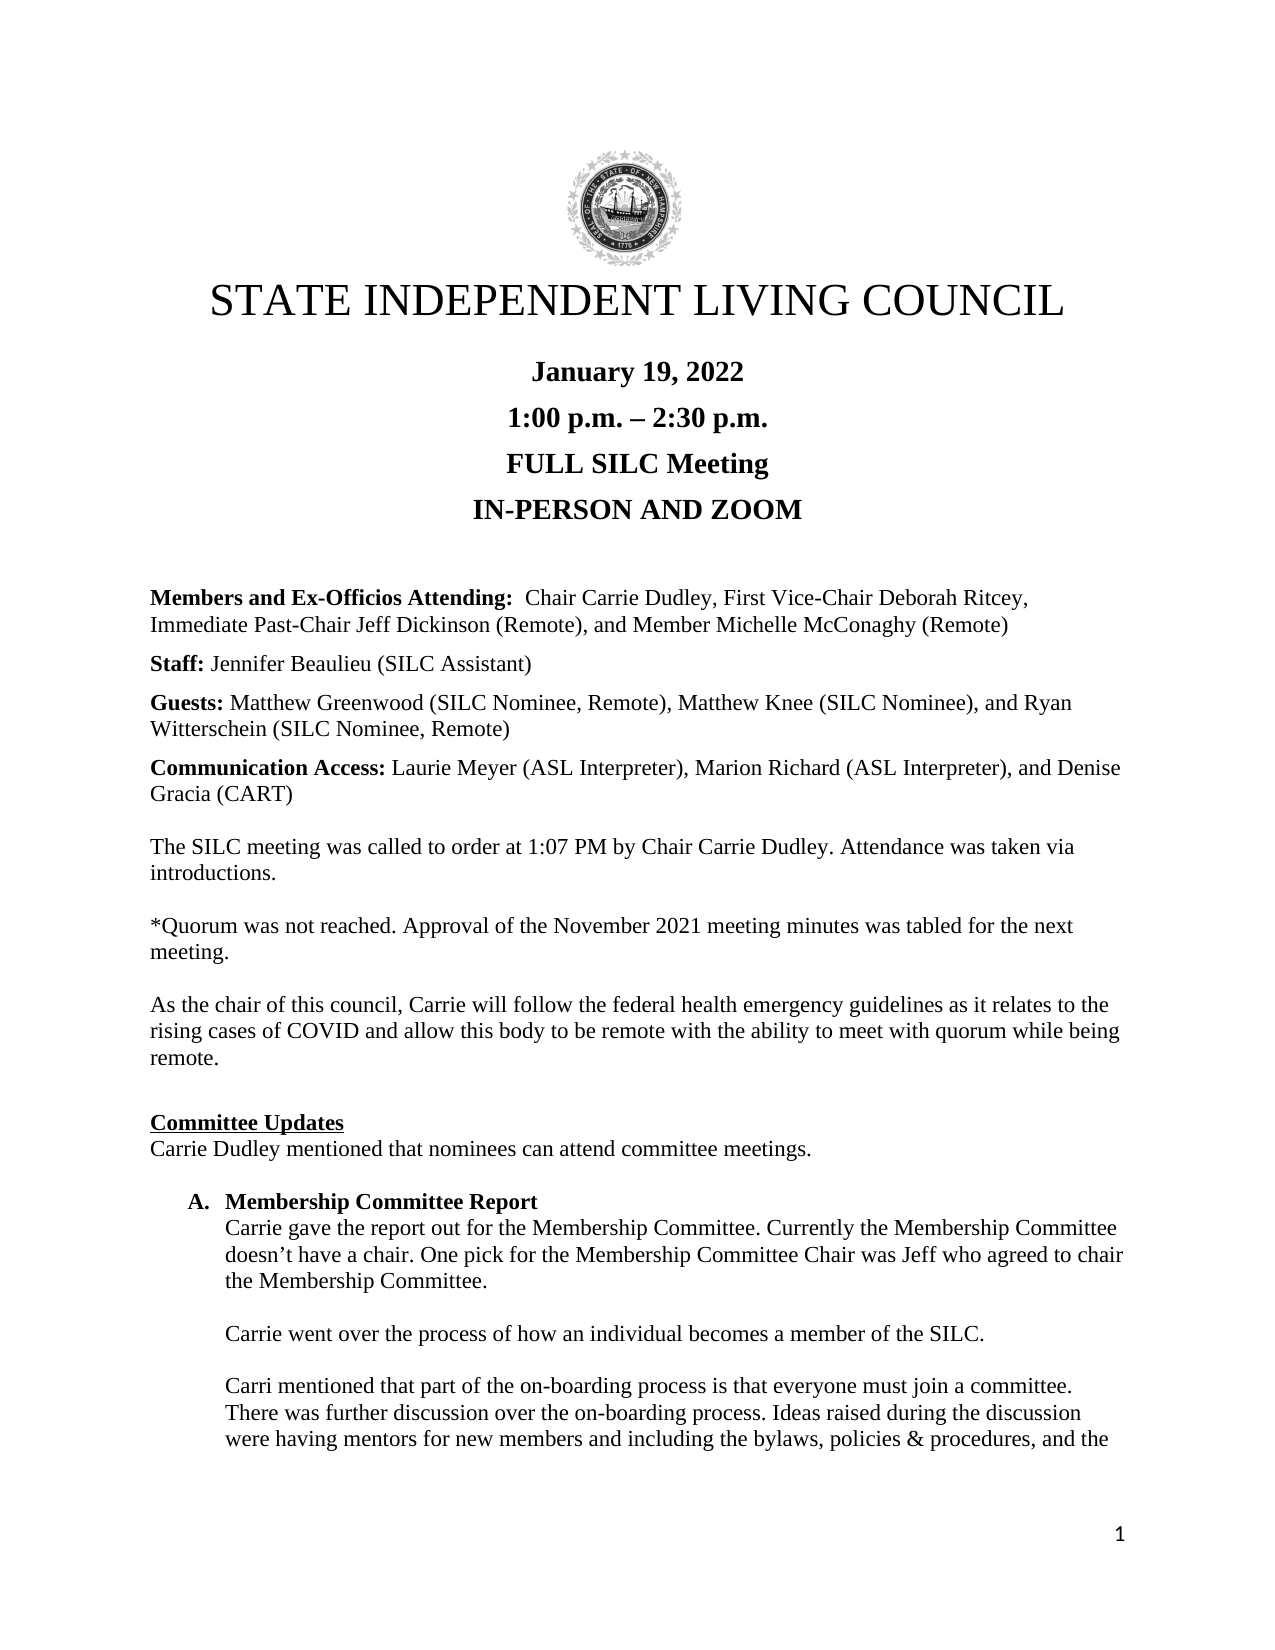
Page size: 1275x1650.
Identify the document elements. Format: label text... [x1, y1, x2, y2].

text Staff: Jennifer Beaulieu (SILC Assistant) [150, 650, 1125, 676]
text FULL SILC Meeting [150, 446, 1125, 480]
text *Quorum was not reached. Approval of the November 2021 meeting minutes was tabled for the next meeting. [150, 912, 1125, 964]
text 1:00 p.m. – 2:30 p.m. [150, 400, 1125, 434]
list Committee Updates [150, 1109, 1125, 1135]
list Carrie went over the process of how an individual becomes a member of the SILC. [225, 1320, 1125, 1346]
text IN-PERSON AND ZOOM [150, 492, 1125, 526]
text Communication Access: Laurie Meyer (ASL Interpreter), Marion Richard (ASL Interpreter), and Denise Gracia (CART) [150, 754, 1125, 806]
text Members and Ex-Officios Attending: Chair Carrie Dudley, First Vice-Chair Deborah Ritcey, Immediate Past-Chair Jeff Dickinson (Remote), and Member Michelle McConaghy (Remote) [150, 584, 1125, 637]
list Carrie gave the report out for the Membership Committee. Currently the Membership Committee doesn’t have a chair. One pick for the Membership Committee Chair was Jeff who agreed to chair the Membership Committee. [225, 1214, 1125, 1293]
text January 19, 2022 [150, 354, 1125, 388]
text The SILC meeting was called to order at 1:07 PM by Chair Carrie Dudley. Attendance was taken via introductions. [150, 833, 1125, 886]
list Carrie Dudley mentioned that nominees can attend committee meetings. [150, 1135, 1125, 1162]
text STATE INDEPENDENT LIVING COUNCIL [150, 150, 1125, 326]
text Guests: Matthew Greenwood (SILC Nominee, Remote), Matthew Knee (SILC Nominee), and Ryan Witterschein (SILC Nominee, Remote) [150, 688, 1125, 741]
list Membership Committee Report [187, 1188, 1125, 1214]
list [225, 1372, 1125, 1451]
text As the chair of this council, Carrie will follow the federal health emergency guidelines as it relates to the rising cases of COVID and allow this body to be remote with the ability to meet with quorum while being remote. [150, 991, 1125, 1070]
